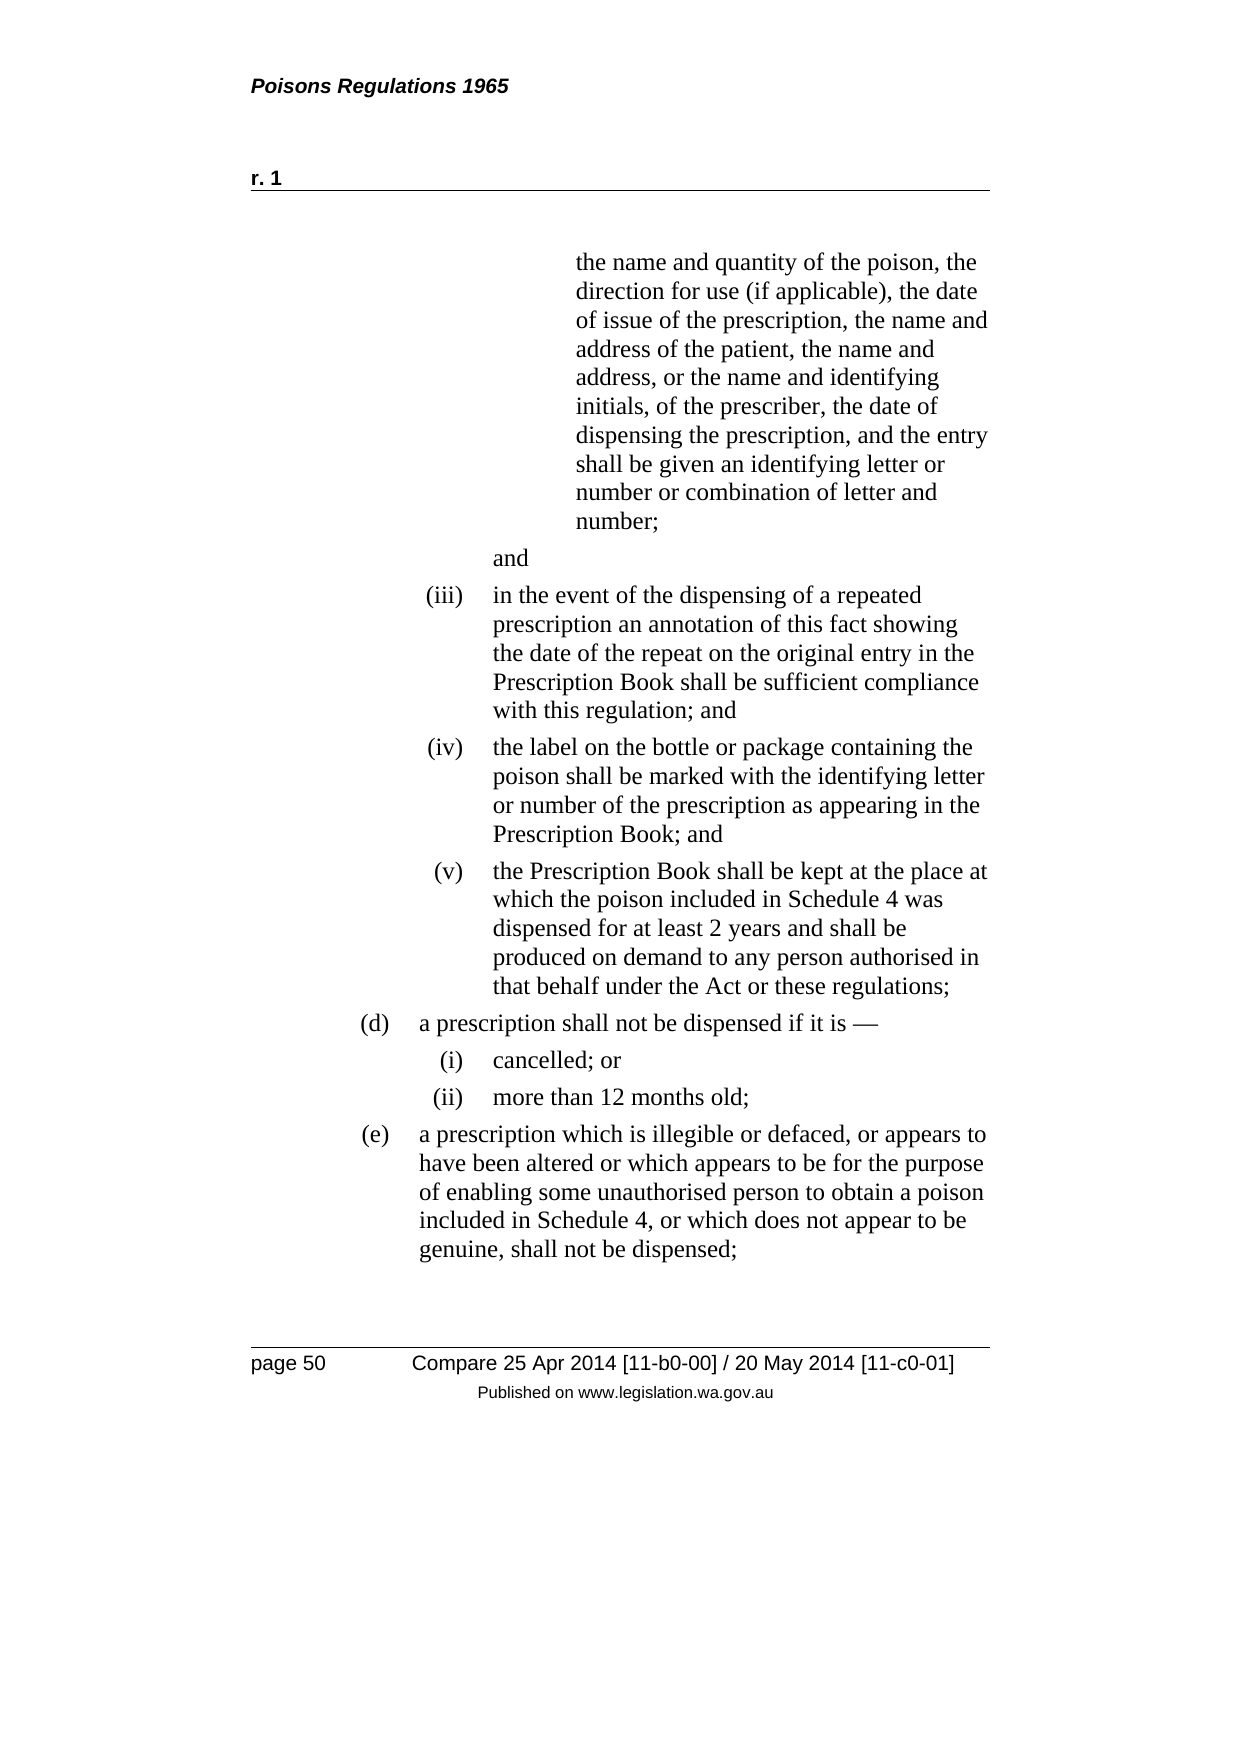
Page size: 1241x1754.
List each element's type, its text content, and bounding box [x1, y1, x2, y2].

text (d) a prescription shall not be dispensed if it is — [251, 1008, 990, 1037]
text the name and quantity of the poison, the direction for use (if applicable), the date of issue of the prescription, the name and address of the patient, the name and address, or the name and identifying initials, of the prescriber, the date of dispensing the prescription, and the entry shall be given an identifying letter or number or combination of letter and number; [251, 247, 990, 535]
text and [251, 543, 990, 572]
text (i) cancelled; or [251, 1045, 990, 1074]
text (e) a prescription which is illegible or defaced, or appears to have been altered or which appears to be for the purpose of enabling some unauthorised person to obtain a poison included in Schedule 4, or which does not appear to be genuine, shall not be dispensed; [251, 1119, 990, 1263]
text (iii) in the event of the dispensing of a repeated prescription an annotation of this fact showing the date of the repeat on the original entry in the Prescription Book shall be sufficient compliance with this regulation; and [251, 580, 990, 724]
text (iv) the label on the bottle or package containing the poison shall be marked with the identifying letter or number of the prescription as appearing in the Prescription Book; and [251, 732, 990, 847]
text (v) the Prescription Book shall be kept at the place at which the poison included in Schedule 4 was dispensed for at least 2 years and shall be produced on demand to any person authorised in that behalf under the Act or these regulations; [251, 856, 990, 999]
text (ii) more than 12 months old; [251, 1082, 990, 1111]
